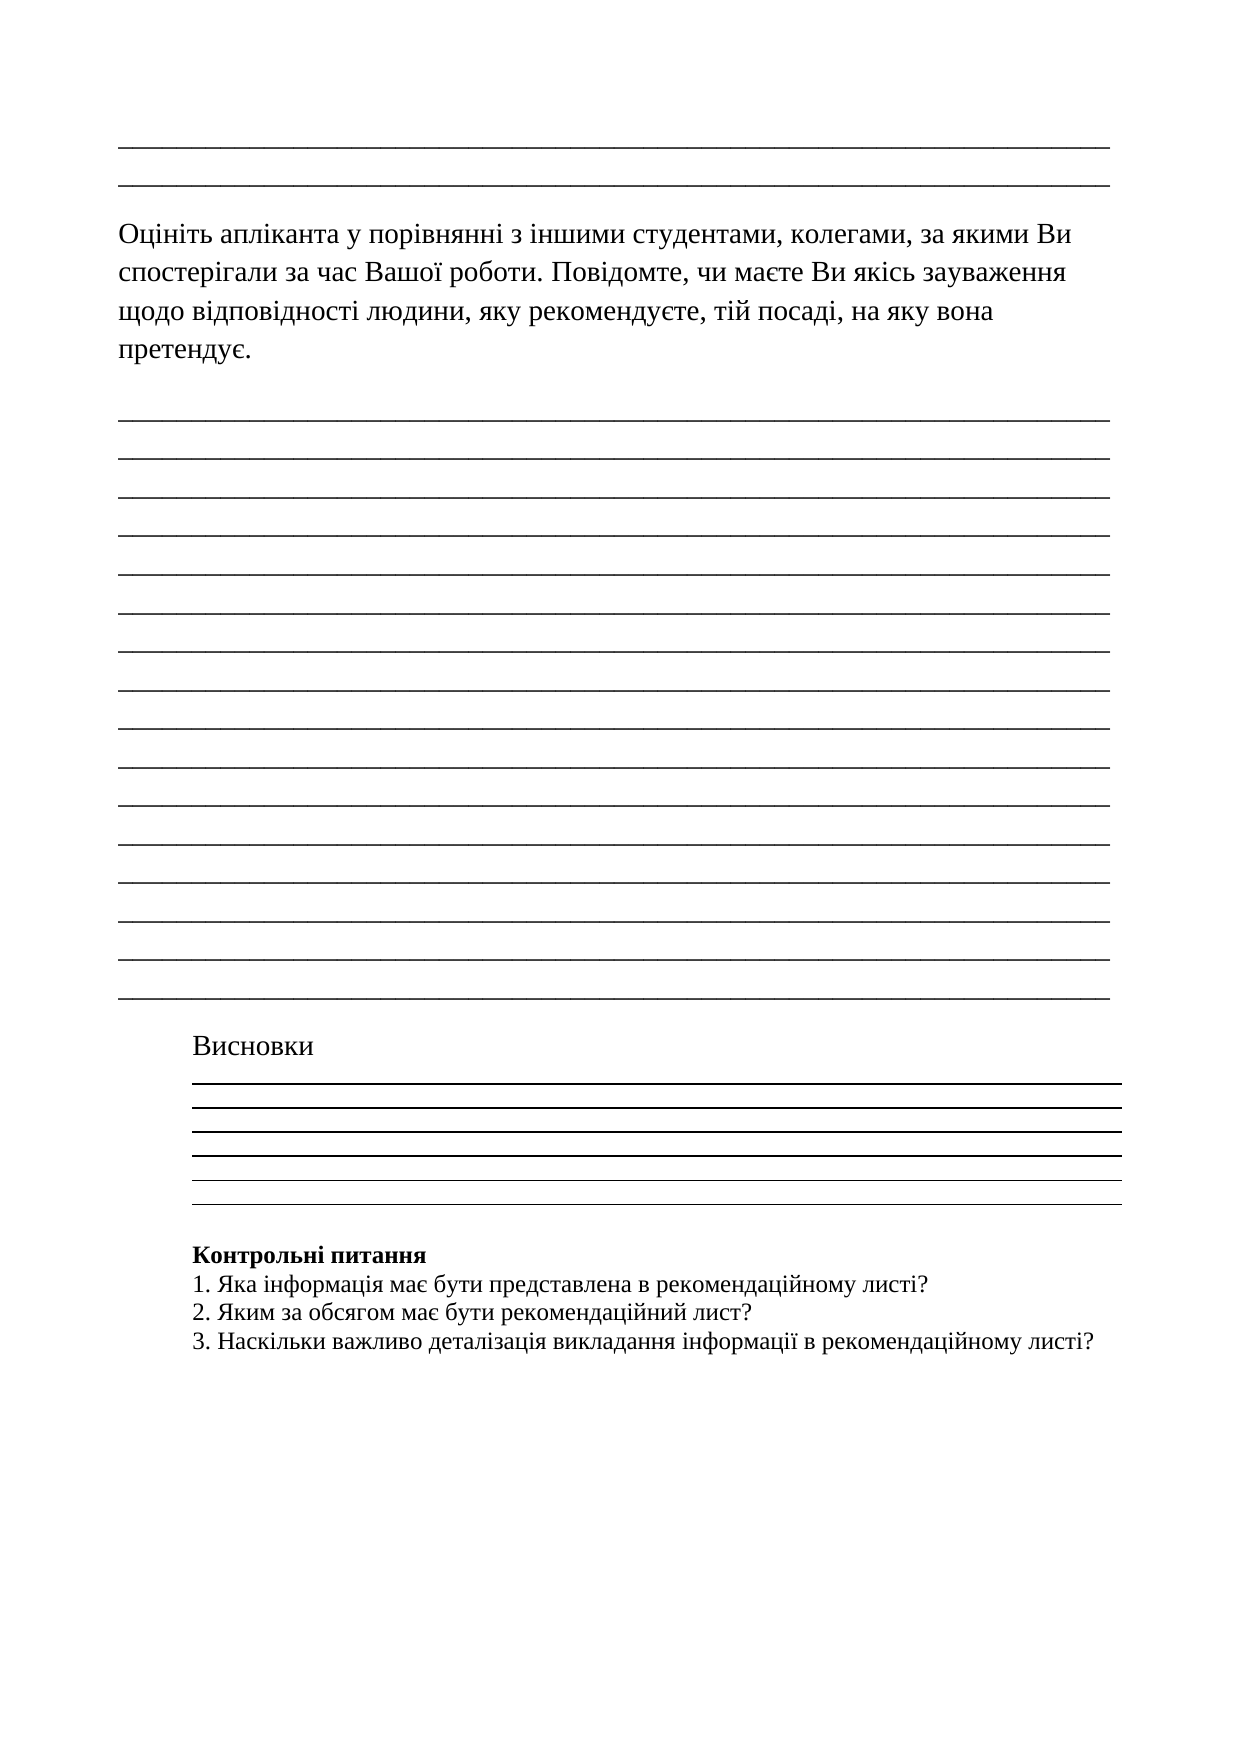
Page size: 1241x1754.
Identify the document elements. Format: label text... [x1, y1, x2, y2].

text 3. Наскільки важливо деталізація викладання інформації в рекомендаційному листі? [118, 1326, 1122, 1355]
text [118, 118, 1122, 190]
text 1. Яка інформація має бути представлена в рекомендаційному листі? [118, 1269, 1122, 1297]
text 2. Яким за обсягом має бути рекомендаційний лист? [118, 1297, 1122, 1326]
text Контрольні питання [118, 1240, 1122, 1269]
text Висновки [118, 1028, 1122, 1062]
text Оцініть апліканта у порівнянні з іншими студентами, колегами, за якими Ви спостерігали за час Вашої роботи. Повідомте, чи маєте Ви якісь зауваження щодо відповідності людини, яку рекомендуєте, тій посаді, на яку вона претендує. [118, 216, 1122, 365]
